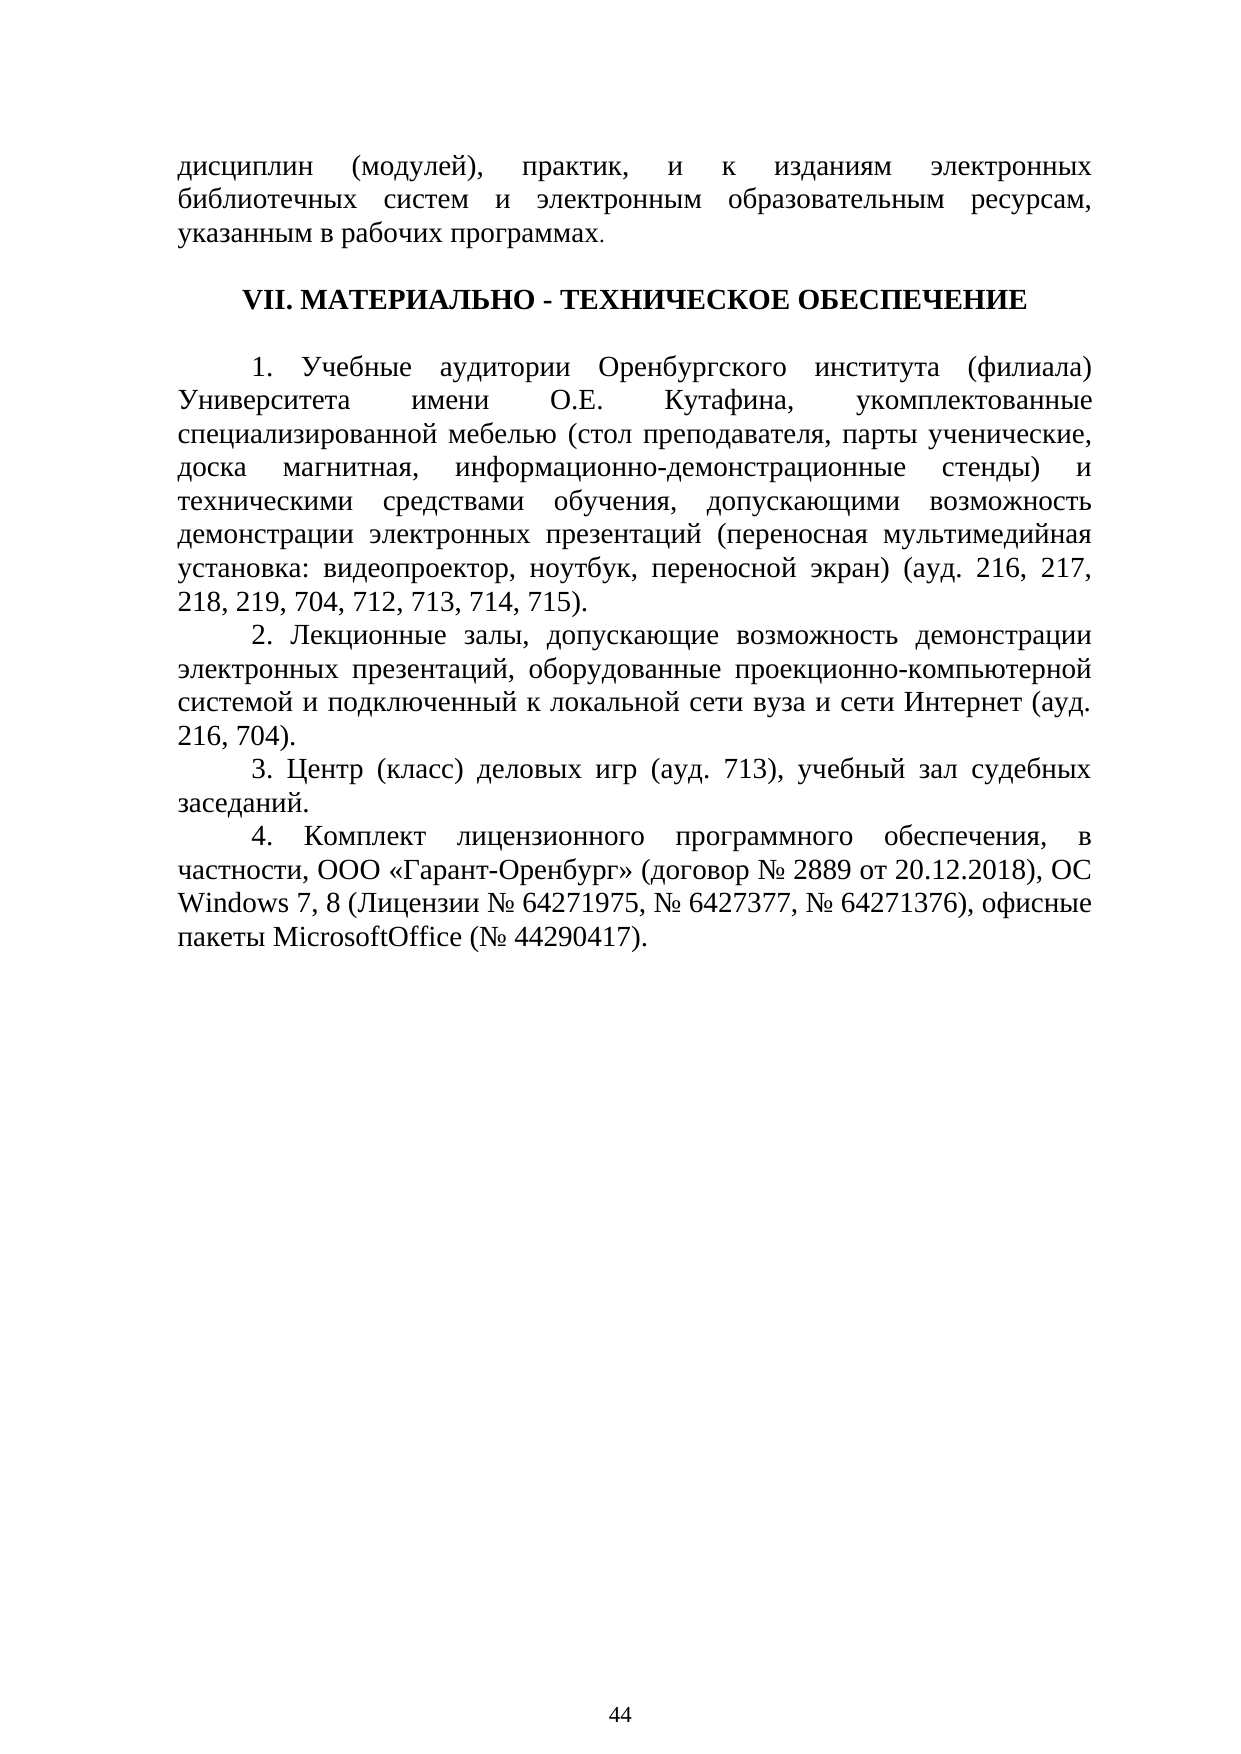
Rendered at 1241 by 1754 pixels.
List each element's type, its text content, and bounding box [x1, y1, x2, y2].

text 2. Лекционные залы, допускающие возможность демонстрации электронных презентаций, оборудованные проекционно-компьютерной системой и подключенный к локальной сети вуза и сети Интернет (ауд. 216, 704). [177, 617, 1092, 751]
text 3. Центр (класс) деловых игр (ауд. 713), учебный зал судебных заседаний. [177, 751, 1092, 818]
text 4. Комплект лицензионного программного обеспечения, в частности, ООО «Гарант-Оренбург» (договор № 2889 от 20.12.2018), ОС Windows 7, 8 (Лицензии № 64271975, № 6427377, № 64271376), офисные пакеты MicrosoftOffice (№ 44290417). [177, 818, 1092, 953]
text 1. Учебные аудитории Оренбургского института (филиала) Университета имени О.Е. Кутафина, укомплектованные специализированной мебелью (стол преподавателя, парты ученические, доска магнитная, информационно-демонстрационные стенды) и техническими средствами обучения, допускающими возможность демонстрации электронных презентаций (переносная мультимедийная установка: видеопроектор, ноутбук, переносной экран) (ауд. 216, 217, 218, 219, 704, 712, 713, 714, 715). [177, 349, 1092, 617]
subtitle VII. МАТЕРИАЛЬНО - ТЕХНИЧЕСКОЕ ОБЕСПЕЧЕНИЕ [177, 282, 1092, 315]
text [177, 148, 1092, 248]
